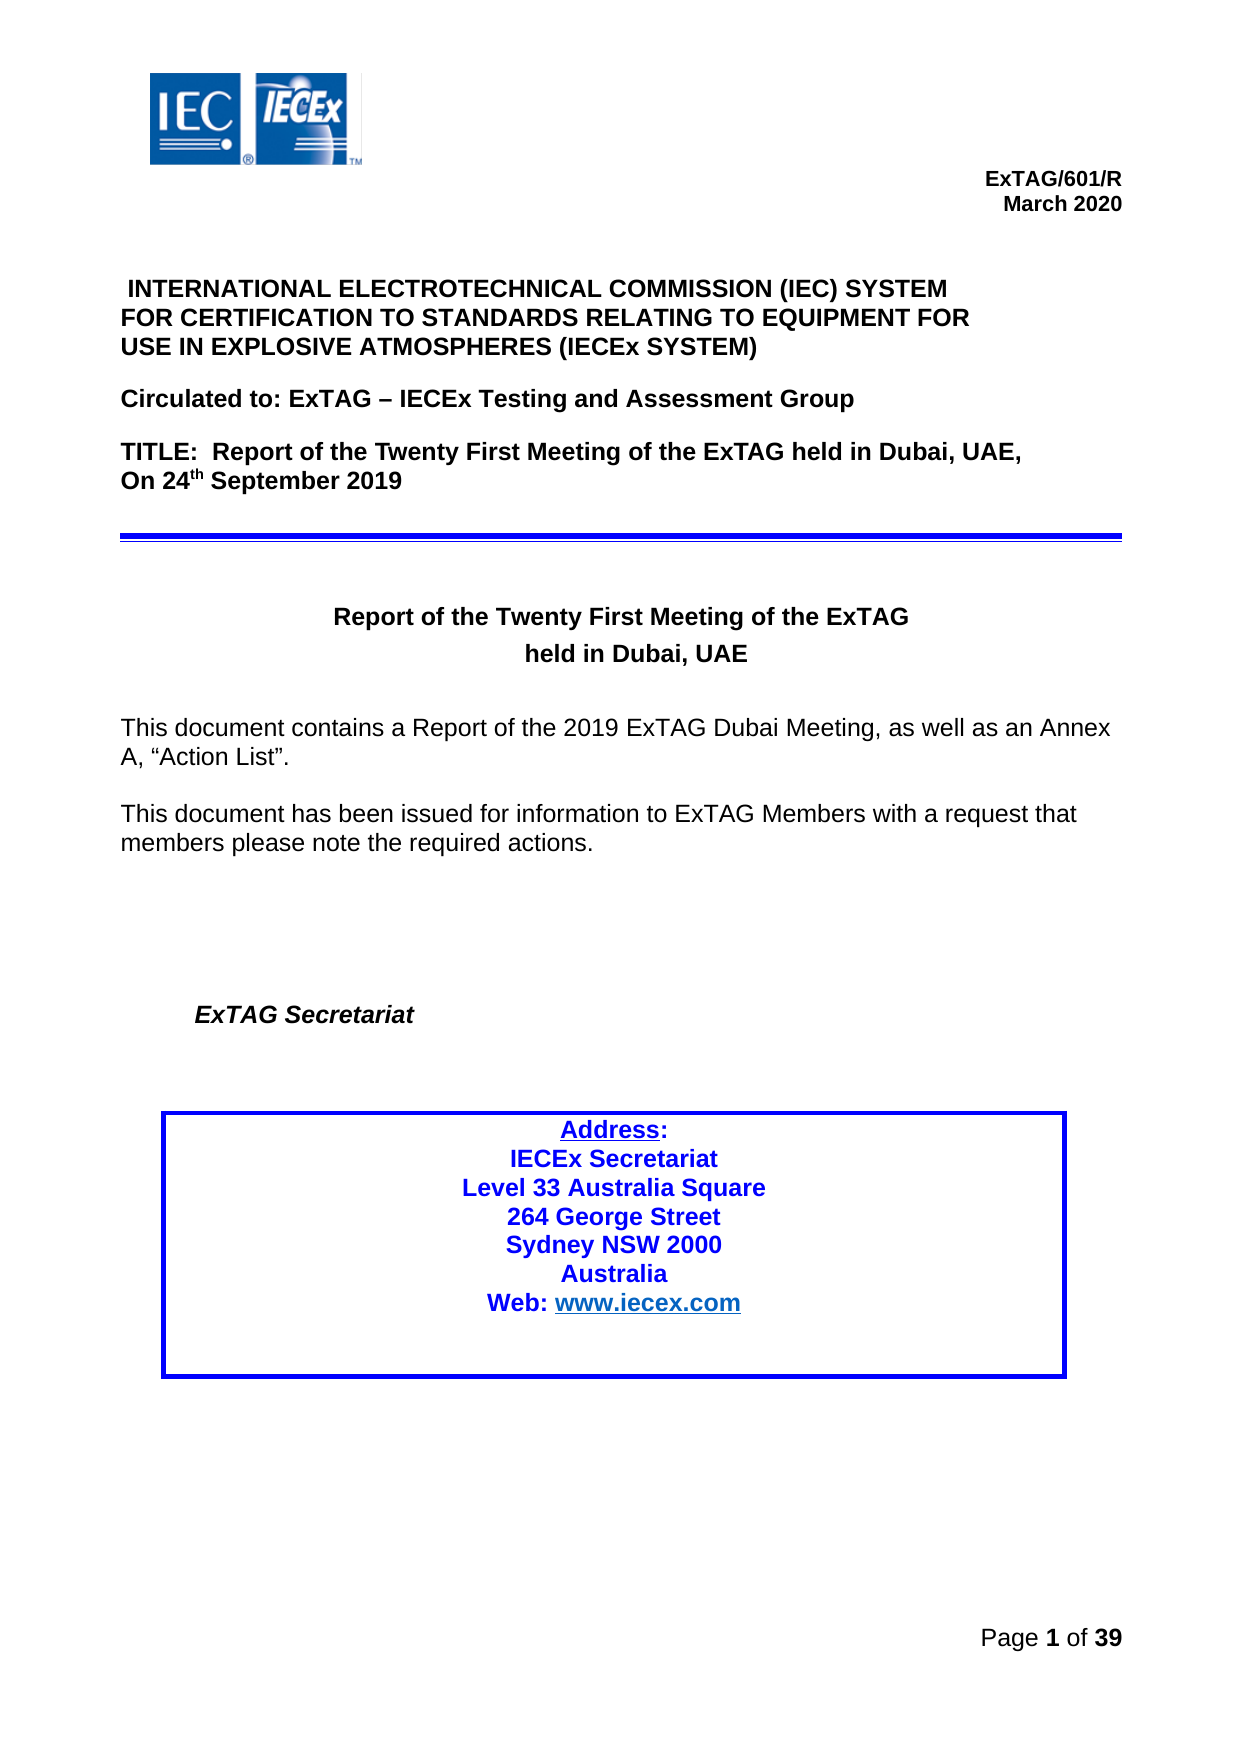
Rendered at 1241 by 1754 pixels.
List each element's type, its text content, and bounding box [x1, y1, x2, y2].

title held in Dubai, UAE [150, 639, 1122, 667]
text This document has been issued for information to ExTAG Members with a request that members please note the required actions. [120, 799, 1122, 857]
text FOR CERTIFICATION TO STANDARDS RELATING TO EQUIPMENT FOR [120, 303, 1122, 331]
text This document contains a Report of the 2019 ExTAG Dubai Meeting, as well as an Annex A, “Action List”. [120, 713, 1122, 770]
text TITLE: Report of the Twenty First Meeting of the ExTAG held in Dubai, UAE, [120, 437, 1122, 466]
text ExTAG Secretariat [194, 1000, 1122, 1029]
text On 24th September 2019 [120, 466, 1122, 494]
text Circulated to: ExTAG – IECEx Testing and Assessment Group [120, 384, 1122, 413]
text INTERNATIONAL ELECTROTECHNICAL COMMISSION (IEC) SYSTEM [120, 274, 1122, 303]
table_header Address: IECEx Secretariat Level 33 Australia Square 264 George Street Sydney NSW 2000 Australia Web: www.iecex.com [166, 1115, 1062, 1374]
text Report of the Twenty First Meeting of the ExTAG [120, 602, 1122, 630]
text USE IN EXPLOSIVE ATMOSPHERES (IECEx SYSTEM) [120, 331, 1122, 360]
picture [150, 73, 363, 166]
